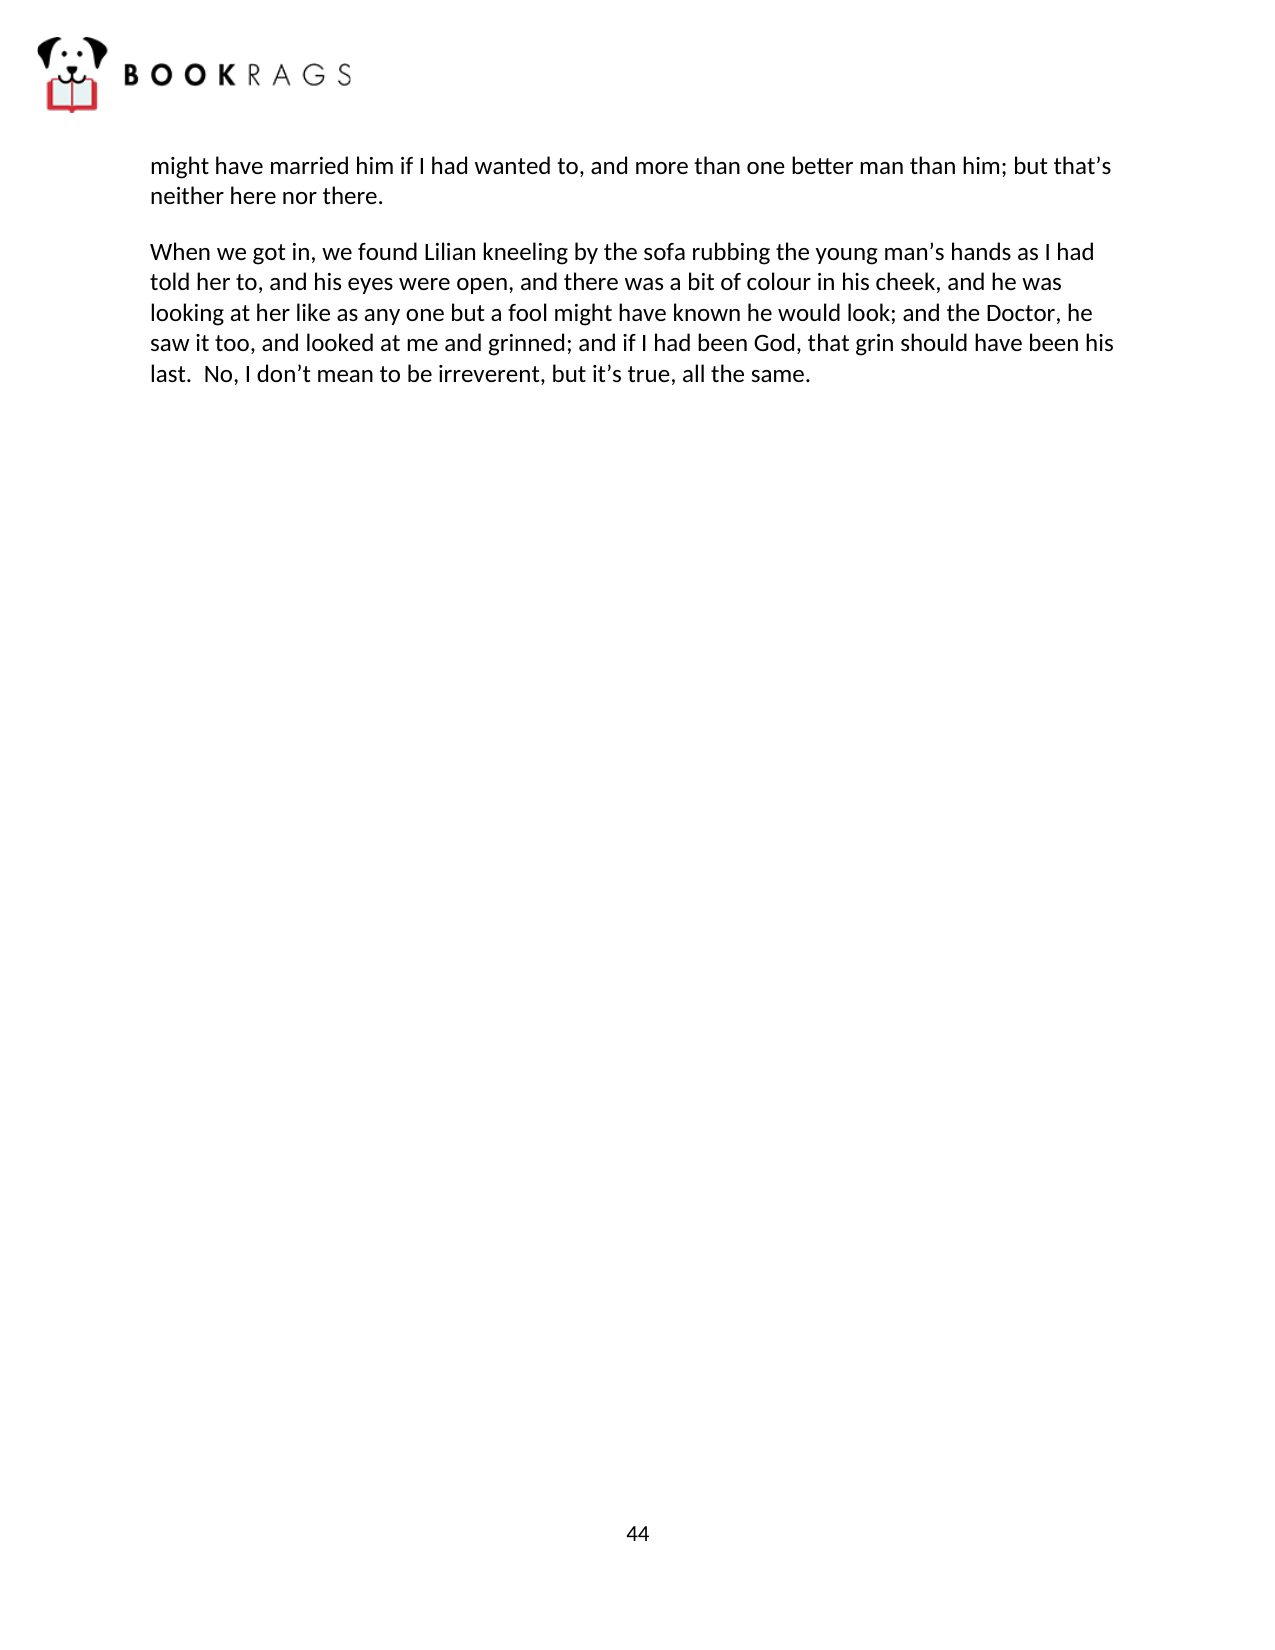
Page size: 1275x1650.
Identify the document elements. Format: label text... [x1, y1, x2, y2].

text When we got in, we found Lilian kneeling by the sofa rubbing the young man’s hands as I had told her to, and his eyes were open, and there was a bit of colour in his cheek, and he was looking at her like as any one but a fool might have known he would look; and the Doctor, he saw it too, and looked at me and grinned; and if I had been God, that grin should have been his last. No, I don’t mean to be irreverent, but it’s true, all the same. [150, 236, 1125, 389]
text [150, 150, 1125, 211]
picture [37, 37, 351, 113]
